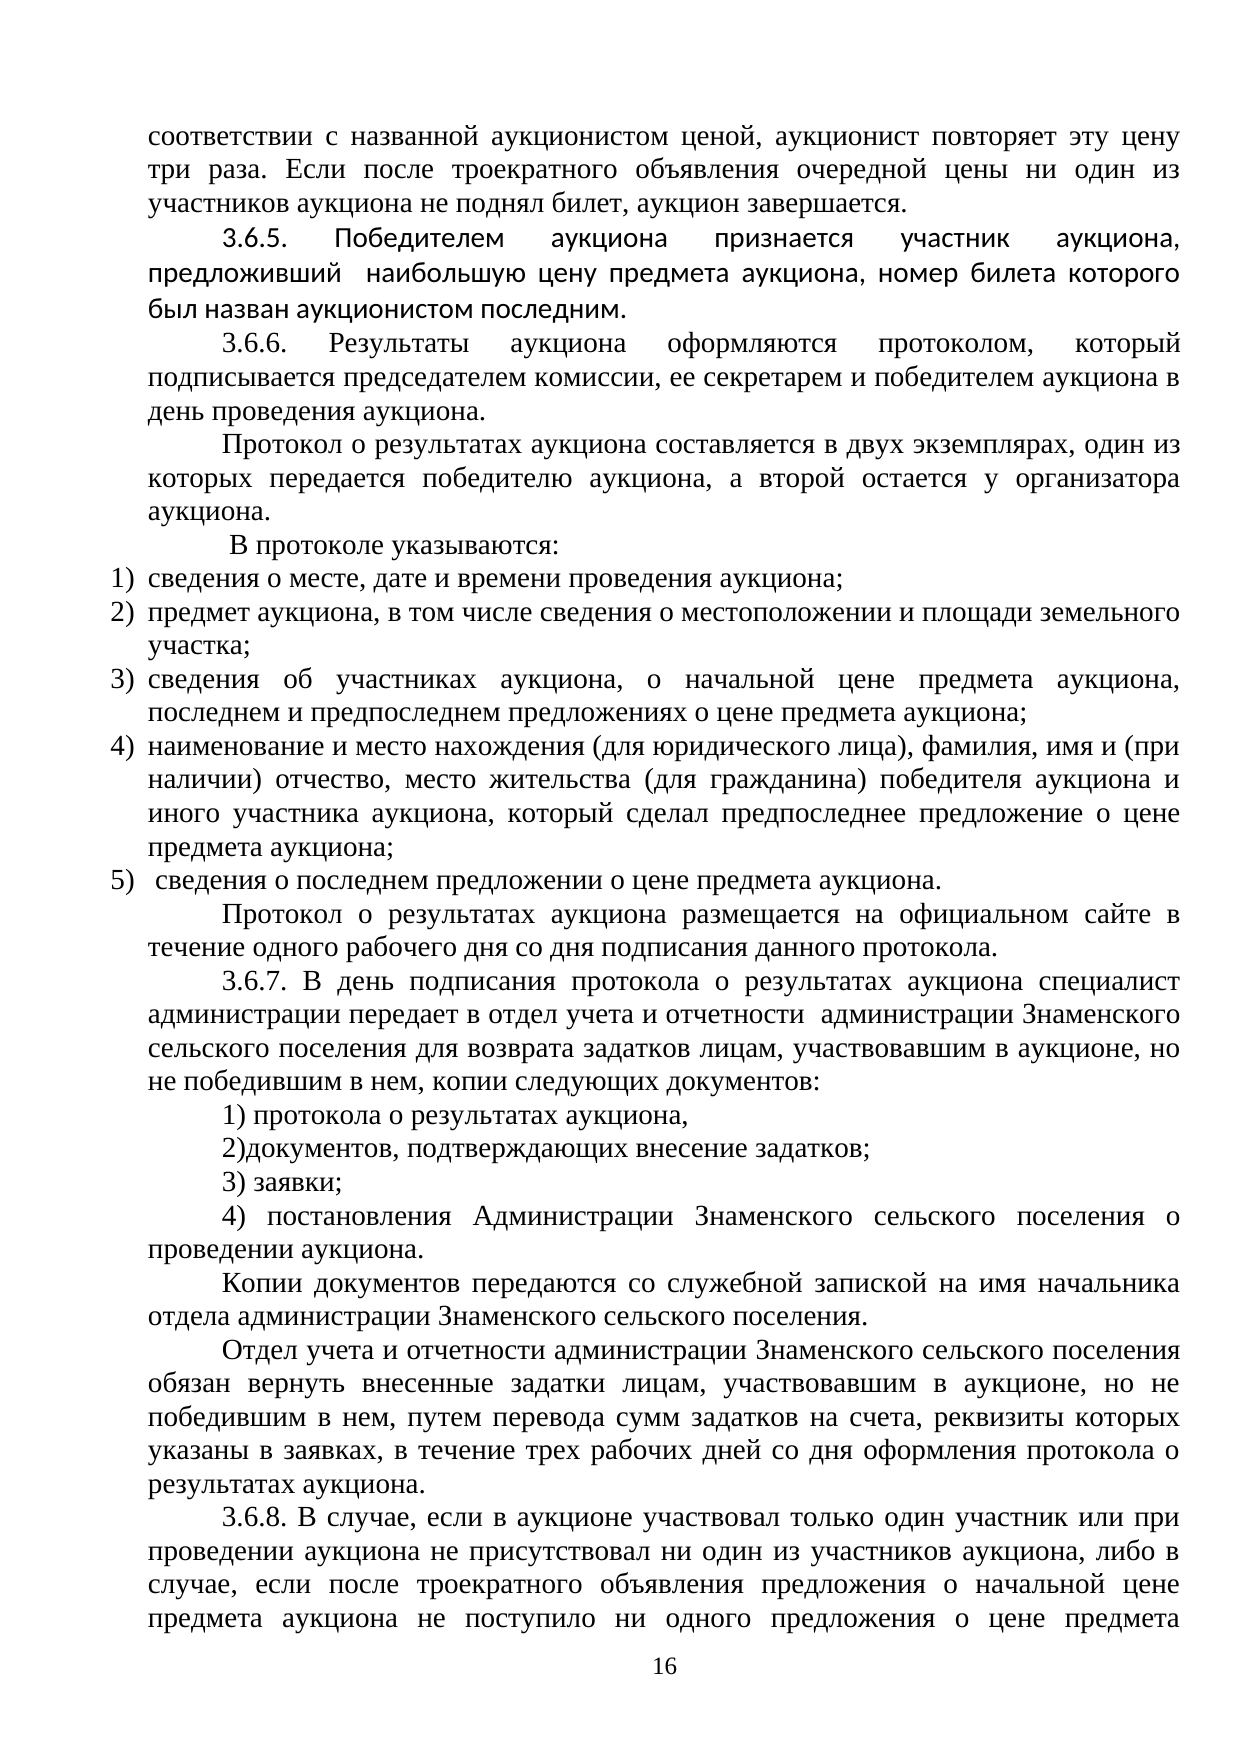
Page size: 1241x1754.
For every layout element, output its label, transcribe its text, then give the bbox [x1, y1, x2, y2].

list сведения о последнем предложении о цене предмета аукциона. [110, 862, 1181, 896]
text 4) постановления Администрации Знаменского сельского поселения о проведении аукциона. [148, 1198, 1181, 1265]
text 3) заявки; [148, 1164, 1181, 1198]
text 3.6.6. Результаты аукциона оформляются протоколом, который подписывается председателем комиссии, ее секретарем и победителем аукциона в день проведения аукциона. [148, 326, 1181, 426]
text 2)документов, подтверждающих внесение задатков; [148, 1131, 1181, 1164]
list предмет аукциона, в том числе сведения о местоположении и площади земельного участка; [110, 594, 1181, 661]
text Копии документов передаются со служебной запиской на имя начальника отдела администрации Знаменского сельского поселения. [148, 1265, 1181, 1332]
list сведения об участниках аукциона, о начальной цене предмета аукциона, последнем и предпоследнем предложениях о цене предмета аукциона; [110, 661, 1181, 728]
text В протоколе указываются: [148, 527, 1181, 560]
text Протокол о результатах аукциона составляется в двух экземплярах, один из которых передается победителю аукциона, а второй остается у организатора аукциона. [148, 426, 1181, 527]
text 3.6.7. В день подписания протокола о результатах аукциона специалист администрации передает в отдел учета и отчетности администрации Знаменского сельского поселения для возврата задатков лицам, участвовавшим в аукционе, но не победившим в нем, копии следующих документов: [148, 963, 1181, 1097]
text Протокол о результатах аукциона размещается на официальном сайте в течение одного рабочего дня со дня подписания данного протокола. [148, 896, 1181, 963]
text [148, 118, 1181, 219]
list наименование и место нахождения (для юридического лица), фамилия, имя и (при наличии) отчество, место жительства (для гражданина) победителя аукциона и иного участника аукциона, который сделал предпоследнее предложение о цене предмета аукциона; [110, 728, 1181, 862]
text 3.6.5. Победителем аукциона признается участник аукциона, предложивший наибольшую цену предмета аукциона, номер билета которого был назван аукционистом последним. [148, 219, 1181, 326]
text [148, 1499, 1181, 1634]
text Отдел учета и отчетности администрации Знаменского сельского поселения обязан вернуть внесенные задатки лицам, участвовавшим в аукционе, но не победившим в нем, путем перевода сумм задатков на счета, реквизиты которых указаны в заявках, в течение трех рабочих дней со дня оформления протокола о результатах аукциона. [148, 1332, 1181, 1499]
text 1) протокола о результатах аукциона, [148, 1097, 1181, 1131]
list сведения о месте, дате и времени проведения аукциона; [110, 560, 1181, 594]
